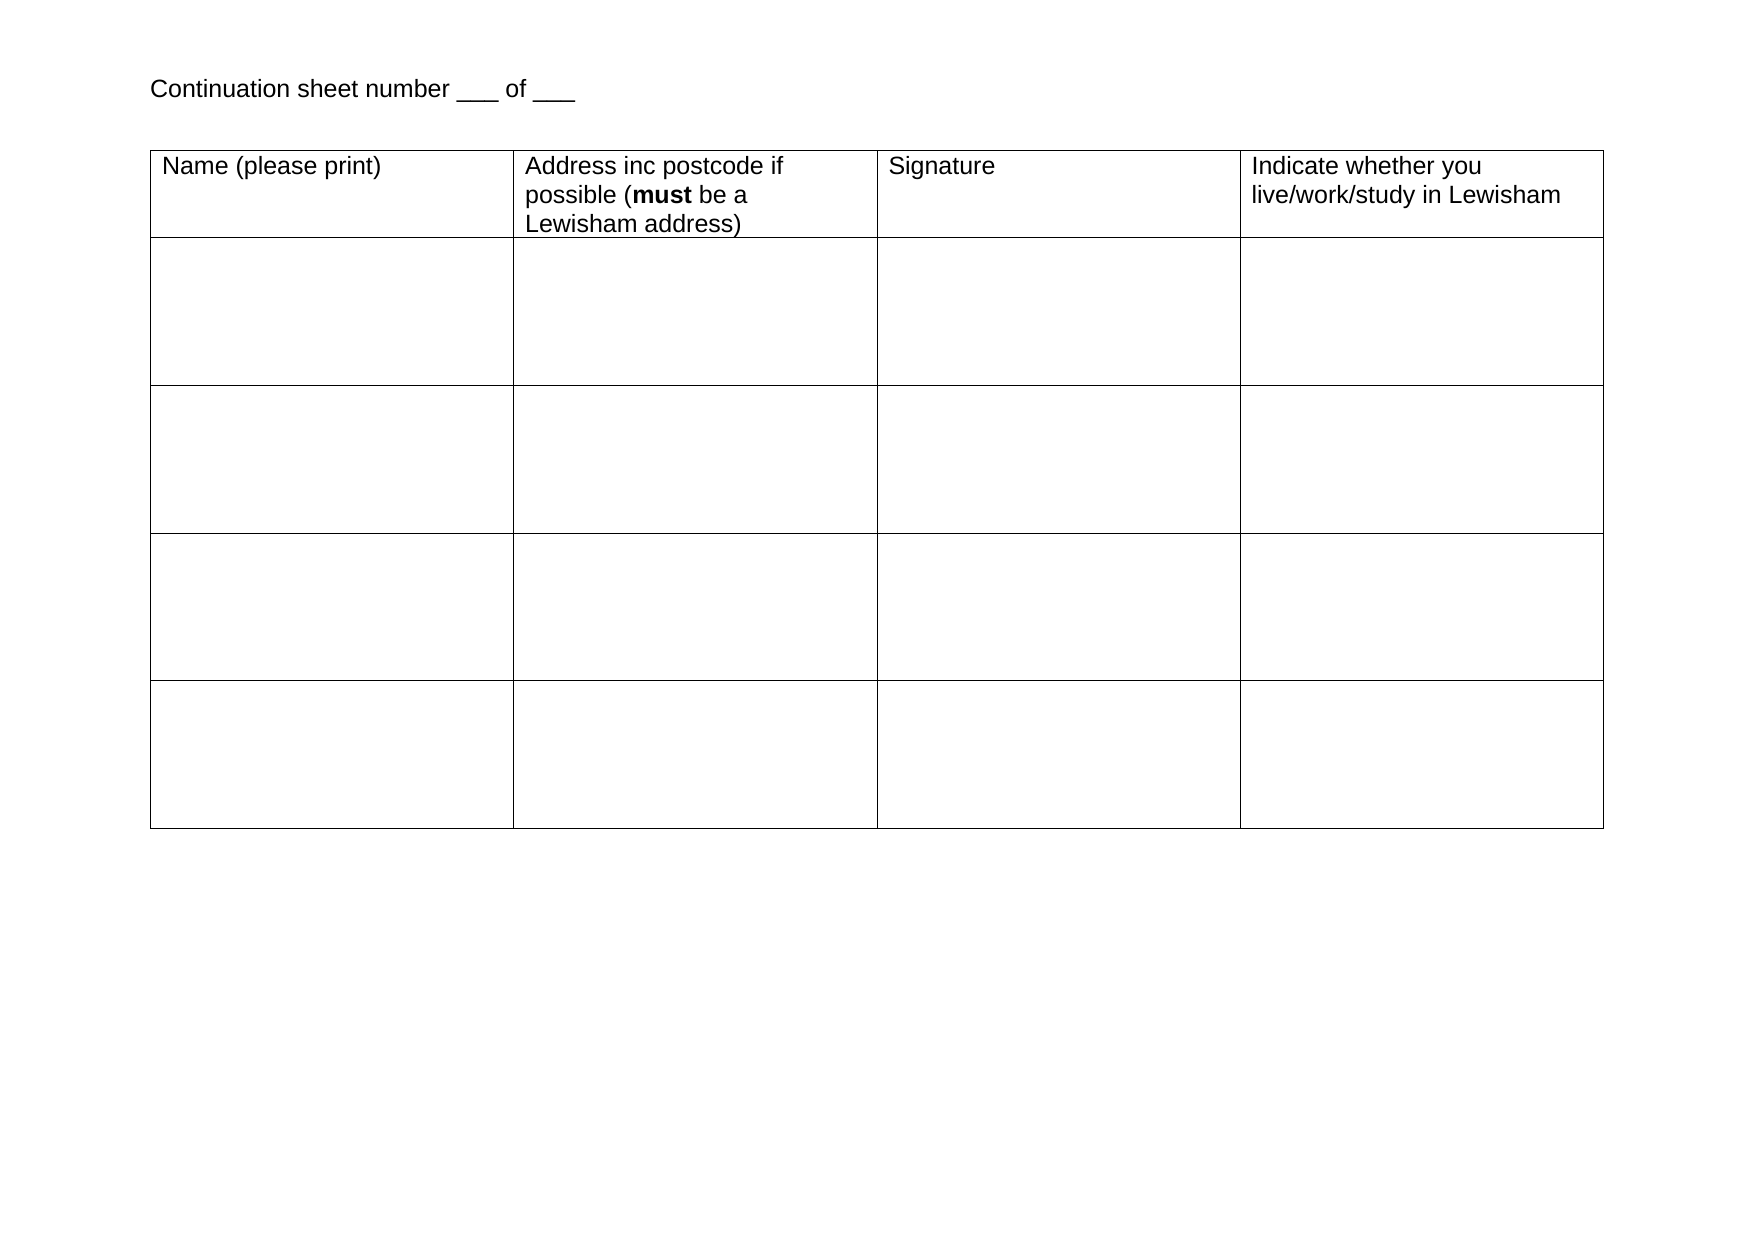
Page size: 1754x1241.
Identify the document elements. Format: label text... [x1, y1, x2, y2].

table_cell [1241, 534, 1603, 680]
table_header Address inc postcode if possible (must be a Lewisham address) [514, 151, 877, 237]
table_cell [878, 534, 1240, 680]
table_header Indicate whether you live/work/study in Lewisham [1241, 151, 1603, 237]
table_cell [1241, 238, 1603, 385]
table_header Signature [878, 151, 1240, 237]
table_header Name (please print) [151, 151, 513, 237]
table_cell [151, 238, 513, 385]
table_cell [514, 386, 877, 533]
table_cell [1241, 386, 1603, 533]
table_cell [878, 238, 1240, 385]
table_cell [514, 238, 877, 385]
table_cell [151, 681, 513, 828]
table_cell [151, 386, 513, 533]
table_cell [514, 534, 877, 680]
table_cell [514, 681, 877, 828]
table_cell [151, 534, 513, 680]
table_cell [1241, 681, 1603, 828]
table_cell [878, 386, 1240, 533]
table_cell [878, 681, 1240, 828]
